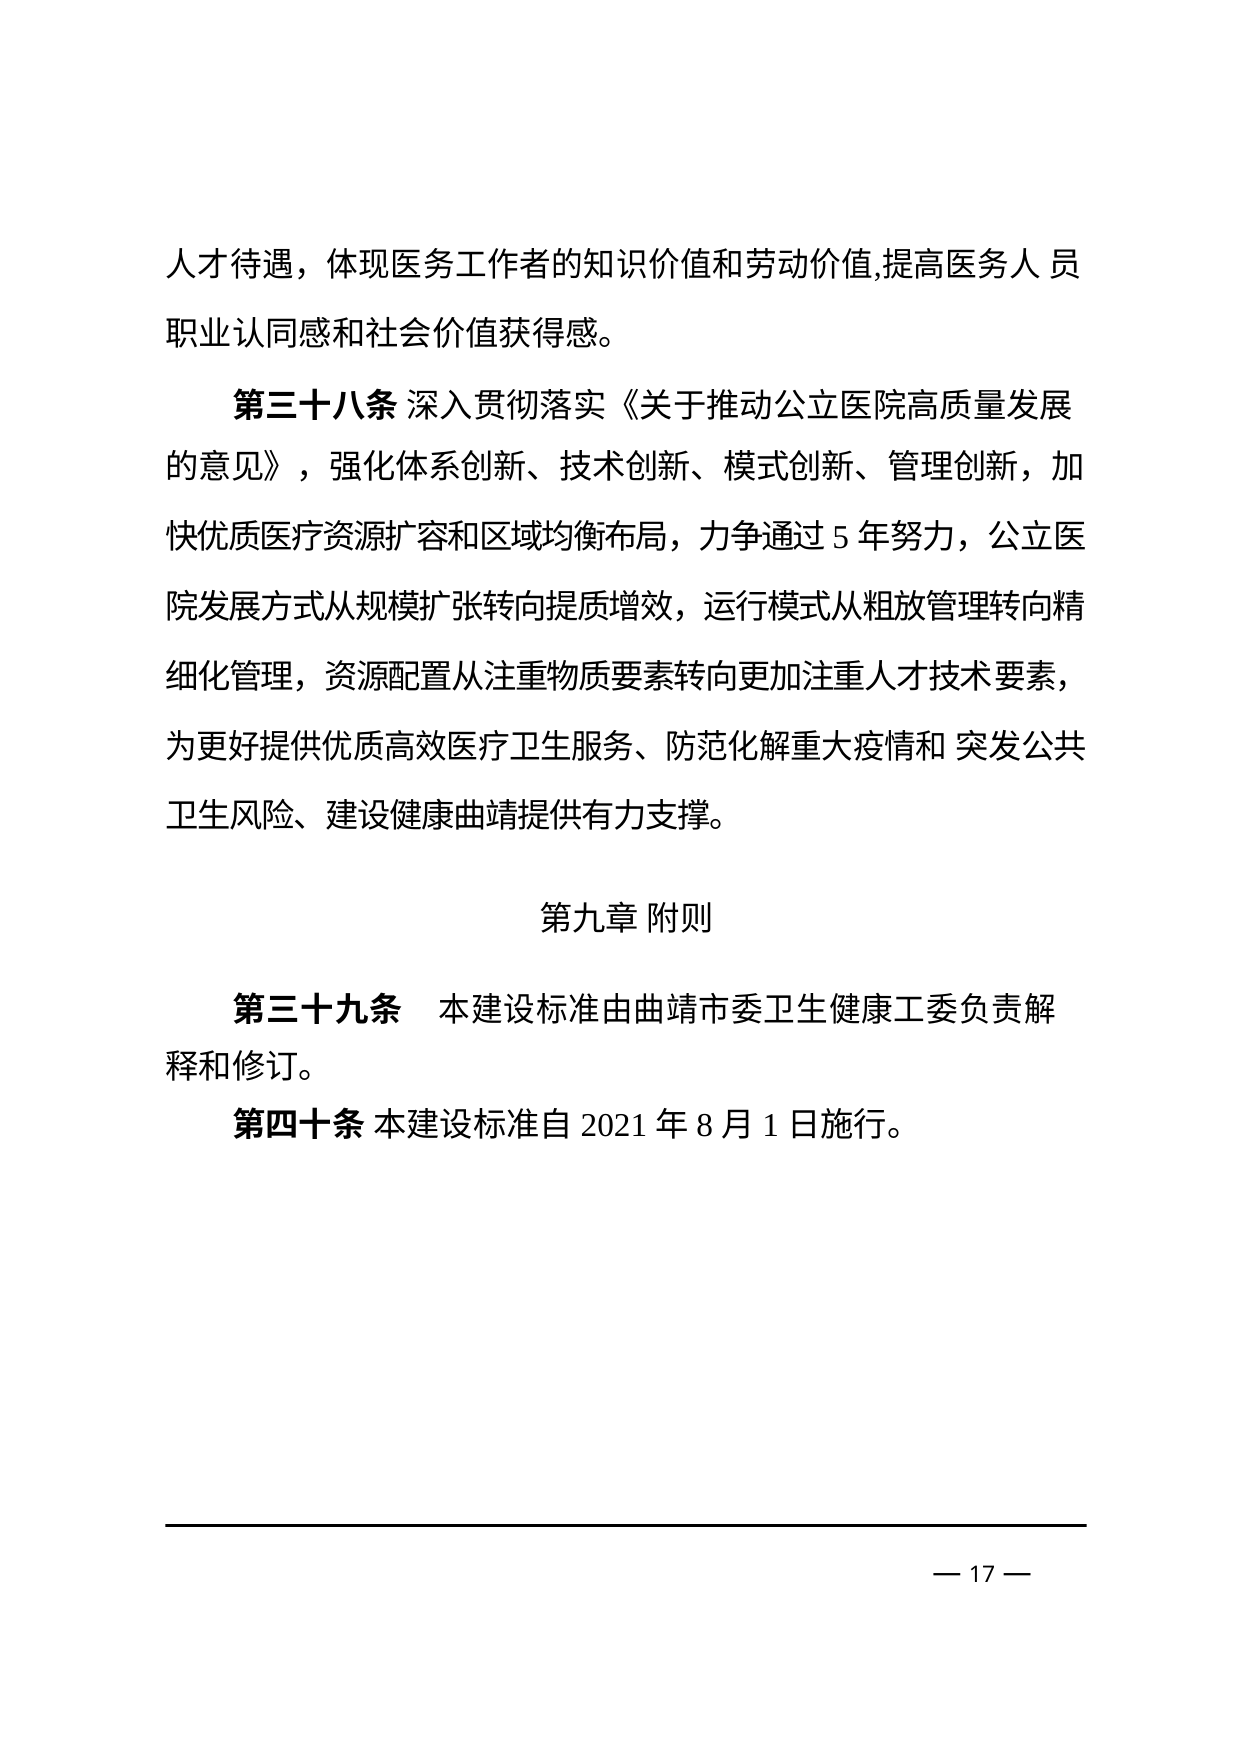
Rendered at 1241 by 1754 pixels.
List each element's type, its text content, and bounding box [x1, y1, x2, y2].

text 第九章 附则 [154, 891, 1098, 939]
text 的意见》，强化体系创新、技术创新、模式创新、管理创新，加快优质医疗资源扩容和区域均衡布局，力争通过 5 年努力，公立医院发展方式从规模扩张转向提质增效，运行模式从粗放管理转向精细化管理，资源配置从注重物质要素转向更加注重人才技术要素，为更好提供优质高效医疗卫生服务、防范化解重大疫情和 突发公共卫生风险、建设健康曲靖提供有力支撑。 [165, 440, 1087, 837]
text 人才待遇，体现医务工作者的知识价值和劳动价值,提高医务人 员职业认同感和社会价值获得感。 [165, 237, 1087, 355]
text 第三十九条 本建设标准由曲靖市委卫生健康工委负责解释和修订。 [165, 982, 1087, 1088]
text 第四十条 本建设标准自 2021 年 8 月 1 日施行。 [232, 1097, 1132, 1146]
text 第三十八条 深入贯彻落实《关于推动公立医院高质量发展 [232, 377, 1132, 428]
